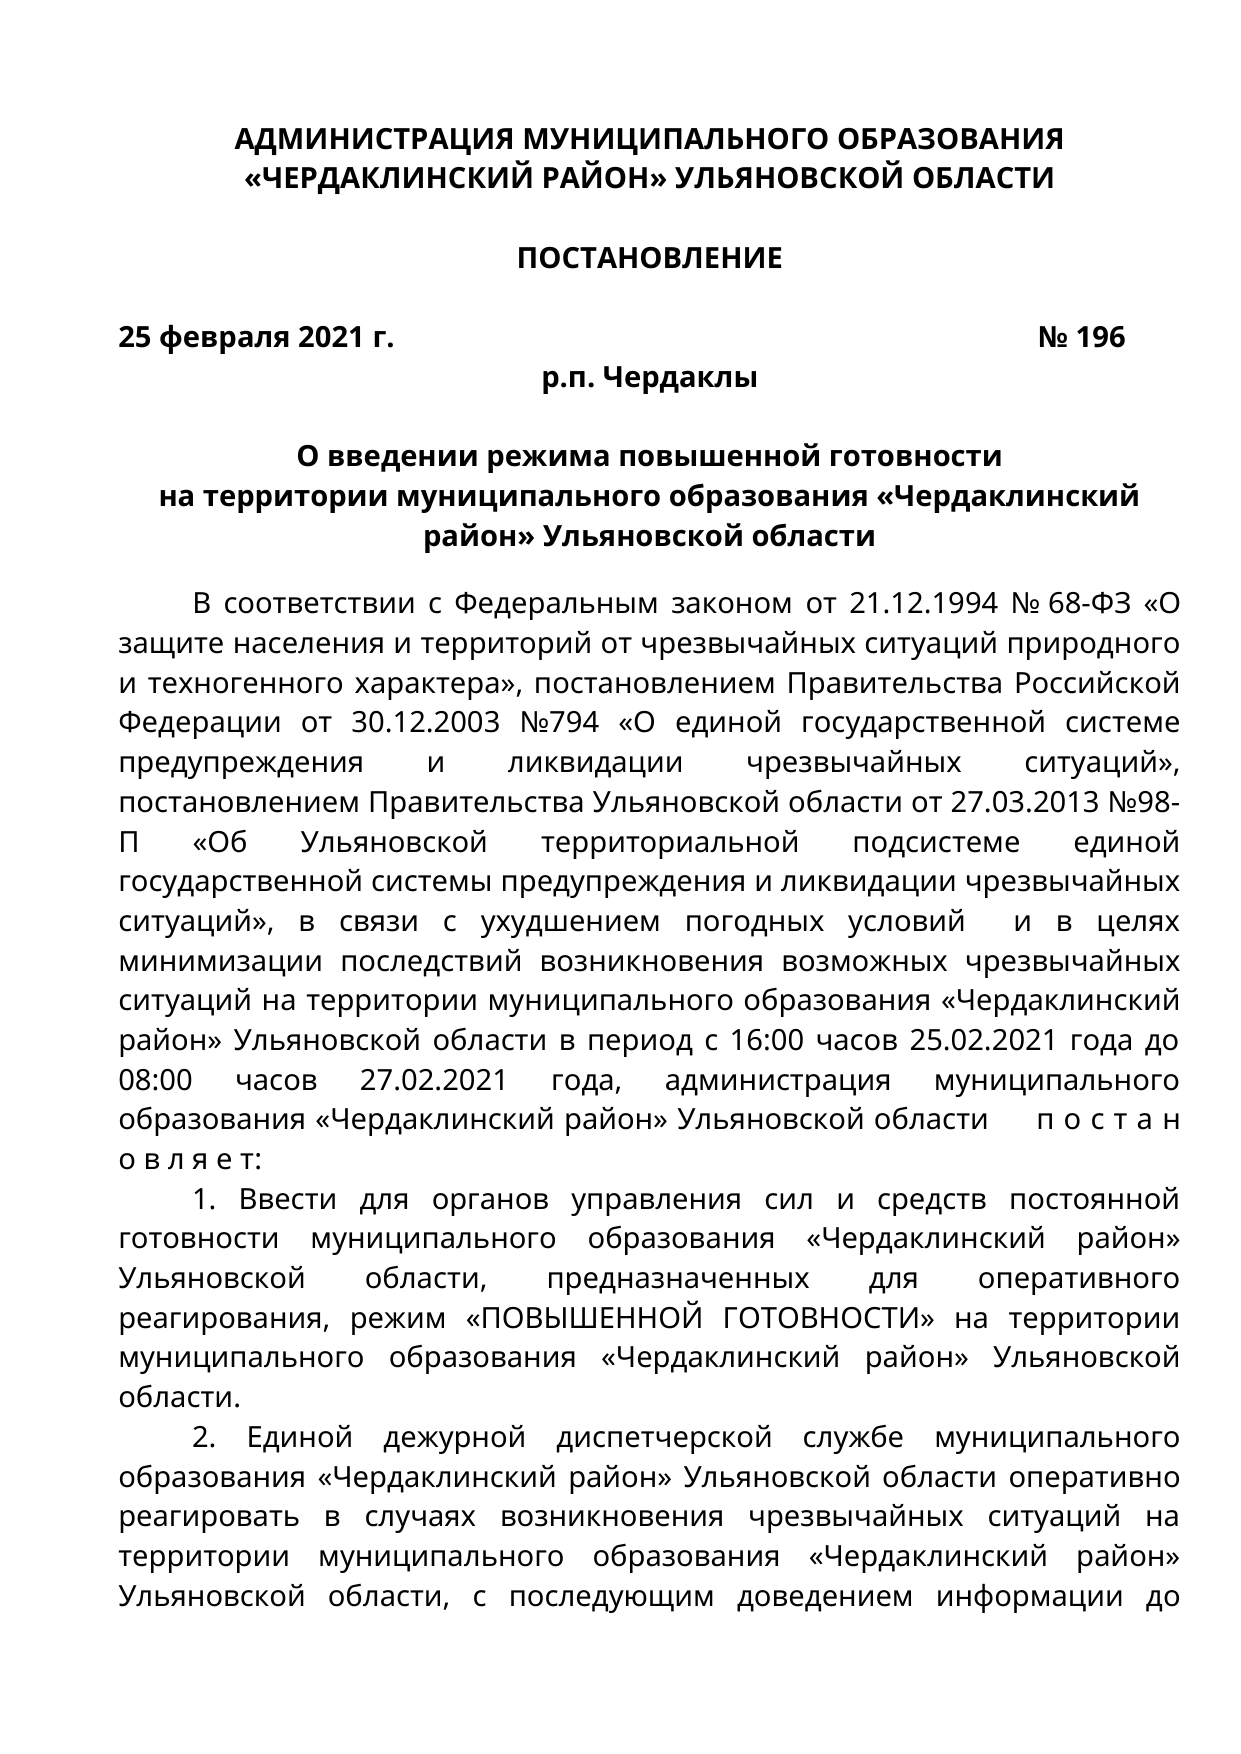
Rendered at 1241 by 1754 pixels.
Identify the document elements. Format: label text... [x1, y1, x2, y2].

text р.п. Чердаклы [118, 356, 1181, 396]
text 25 февраля 2021 г. № 196 [118, 317, 1181, 356]
text ПОСТАНОВЛЕНИЕ [118, 237, 1181, 277]
text О введении режима повышенной готовности [118, 436, 1181, 475]
text «ЧЕРДАКЛИНСКИЙ РАЙОН» УЛЬЯНОВСКОЙ ОБЛАСТИ [118, 158, 1181, 197]
text АДМИНИСТРАЦИЯ МУНИЦИПАЛЬНОГО ОБРАЗОВАНИЯ [118, 118, 1181, 158]
text В соответствии с Федеральным законом от 21.12.1994 № 68-ФЗ «О защите населения и территорий от чрезвычайных ситуаций природного и техногенного характера», постановлением Правительства Российской Федерации от 30.12.2003 №794 «О единой государственной системе предупреждения и ликвидации чрезвычайных ситуаций», постановлением Правительства Ульяновской области от 27.03.2013 №98-П «Об Ульяновской территориальной подсистеме единой государственной системы предупреждения и ликвидации чрезвычайных ситуаций», в связи с ухудшением погодных условий и в целях минимизации последствий возникновения возможных чрезвычайных ситуаций на территории муниципального образования «Чердаклинский район» Ульяновской области в период с 16:00 часов 25.02.2021 года до 08:00 часов 27.02.2021 года, администрация муниципального образования «Чердаклинский район» Ульяновской области п о с т а н о в л я е т: [118, 583, 1181, 1178]
text 1. Ввести для органов управления сил и средств постоянной готовности муниципального образования «Чердаклинский район» Ульяновской области, предназначенных для оперативного реагирования, режим «ПОВЫШЕННОЙ ГОТОВНОСТИ» на территории муниципального образования «Чердаклинский район» Ульяновской области. [118, 1178, 1181, 1416]
text на территории муниципального образования «Чердаклинский район» Ульяновской области [118, 475, 1181, 555]
